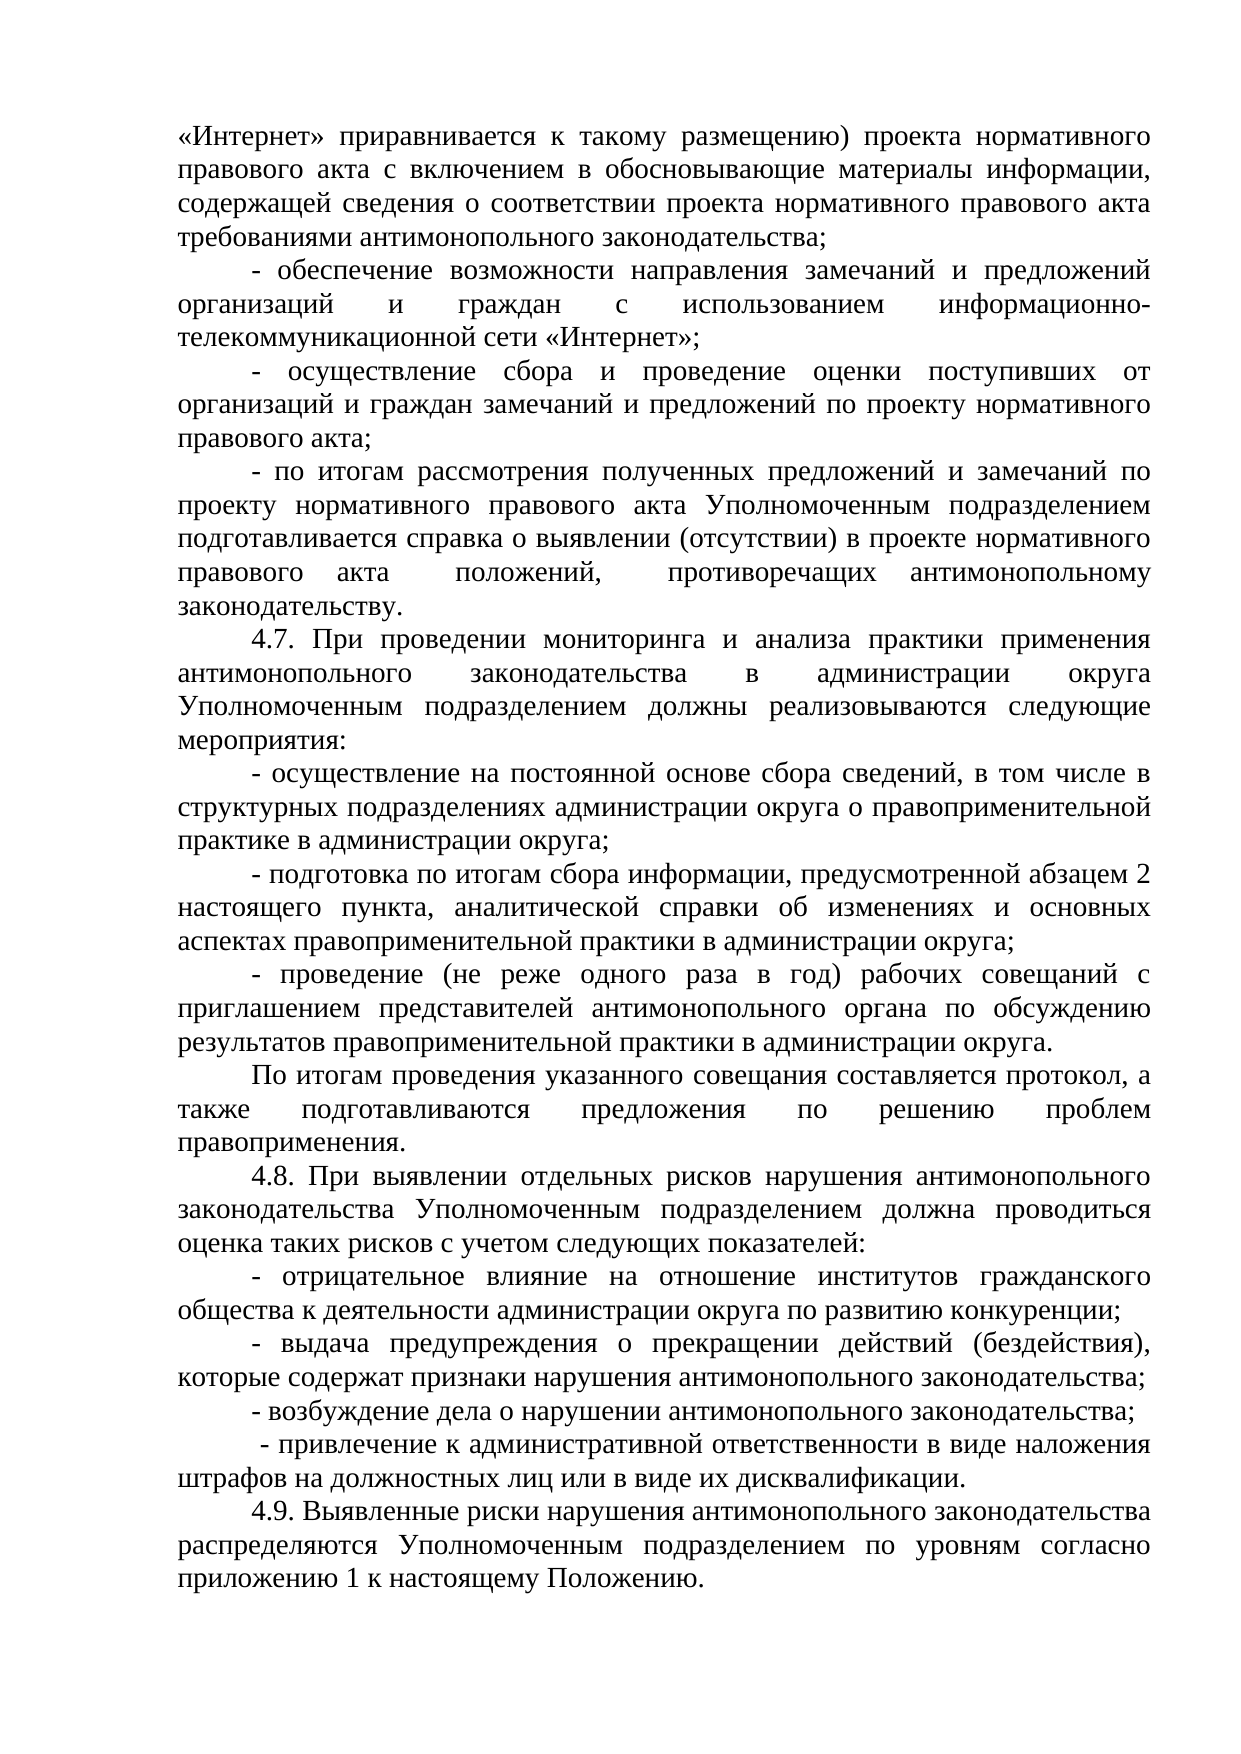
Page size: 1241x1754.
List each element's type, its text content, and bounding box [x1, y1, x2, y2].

text - по итогам рассмотрения полученных предложений и замечаний по проекту нормативного правового акта Уполномоченным подразделением подготавливается справка о выявлении (отсутствии) в проекте нормативного правового акта положений, противоречащих антимонопольному законодательству. [177, 453, 1152, 621]
text 4.9. Выявленные риски нарушения антимонопольного законодательства распределяются Уполномоченным подразделением по уровням согласно приложению 1 к настоящему Положению. [177, 1493, 1152, 1594]
text - выдача предупреждения о прекращении действий (бездействия), которые содержат признаки нарушения антимонопольного законодательства; [177, 1326, 1152, 1393]
text - осуществление сбора и проведение оценки поступивших от организаций и граждан замечаний и предложений по проекту нормативного правового акта; [177, 353, 1152, 453]
text 4.8. При выявлении отдельных рисков нарушения антимонопольного законодательства Уполномоченным подразделением должна проводиться оценка таких рисков с учетом следующих показателей: [177, 1158, 1152, 1258]
text - обеспечение возможности направления замечаний и предложений организаций и граждан с использованием информационно-телекоммуникационной сети «Интернет»; [177, 252, 1152, 353]
text - привлечение к административной ответственности в виде наложения штрафов на должностных лиц или в виде их дисквалификации. [177, 1426, 1152, 1493]
text - подготовка по итогам сбора информации, предусмотренной абзацем 2 настоящего пункта, аналитической справки об изменениях и основных аспектах правоприменительной практики в администрации округа; [177, 856, 1152, 957]
text - отрицательное влияние на отношение институтов гражданского общества к деятельности администрации округа по развитию конкуренции; [177, 1258, 1152, 1326]
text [177, 118, 1152, 252]
text - проведение (не реже одного раза в год) рабочих совещаний с приглашением представителей антимонопольного органа по обсуждению результатов правоприменительной практики в администрации округа. [177, 957, 1152, 1057]
text По итогам проведения указанного совещания составляется протокол, а также подготавливаются предложения по решению проблем правоприменения. [177, 1057, 1152, 1158]
text - осуществление на постоянной основе сбора сведений, в том числе в структурных подразделениях администрации округа о правоприменительной практике в администрации округа; [177, 755, 1152, 856]
text 4.7. При проведении мониторинга и анализа практики применения антимонопольного законодательства в администрации округа Уполномоченным подразделением должны реализовываются следующие мероприятия: [177, 621, 1152, 755]
text - возбуждение дела о нарушении антимонопольного законодательства; [177, 1393, 1152, 1426]
